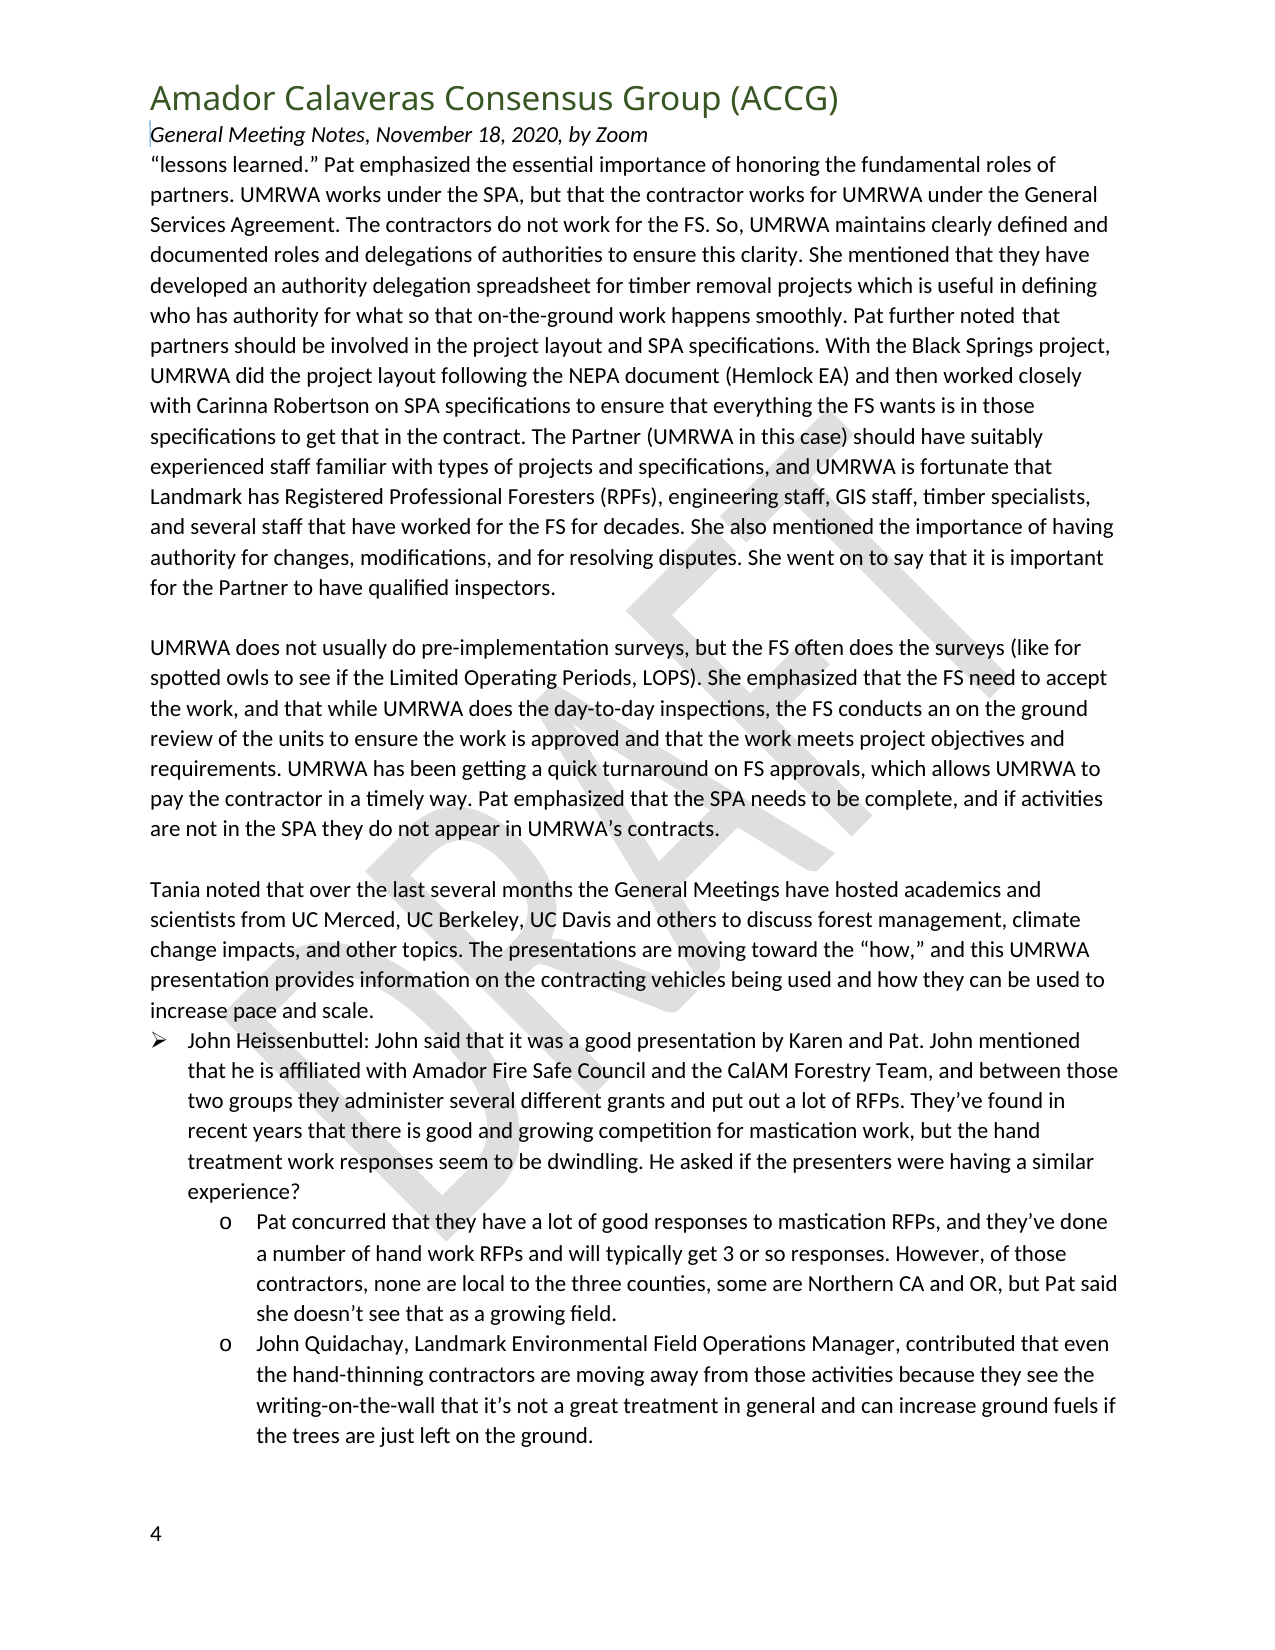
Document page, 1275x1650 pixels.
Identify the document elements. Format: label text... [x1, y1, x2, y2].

list Pat concurred that they have a lot of good responses to mastication RFPs, and they’ve done a number of hand work RFPs and will typically get 3 or so responses. However, of those contractors, none are local to the three counties, some are Northern CA and OR, but Pat said she doesn’t see that as a growing field. [218, 1207, 1125, 1327]
list John Quidachay, Landmark Environmental Field Operations Manager, contributed that even the hand-thinning contractors are moving away from those activities because they see the writing-on-the-wall that it’s not a great treatment in general and can increase ground fuels if the trees are just left on the ground. [218, 1329, 1125, 1449]
text UMRWA does not usually do pre-implementation surveys, but the FS often does the surveys (like for spotted owls to see if the Limited Operating Periods, LOPS). She emphasized that the FS need to accept the work, and that while UMRWA does the day-to-day inspections, the FS conducts an on the ground review of the units to ensure the work is approved and that the work meets project objectives and requirements. UMRWA has been getting a quick turnaround on FS approvals, which allows UMRWA to pay the contractor in a timely way. Pat emphasized that the SPA needs to be complete, and if activities are not in the SPA they do not appear in UMRWA’s contracts. [150, 633, 1125, 843]
text Tania noted that over the last several months the General Meetings have hosted academics and scientists from UC Merced, UC Berkeley, UC Davis and others to discuss forest management, climate change impacts, and other topics. The presentations are moving toward the “how,” and this UMRWA presentation provides information on the contracting vehicles being used and how they can be used to increase pace and scale. [150, 875, 1125, 1024]
list John Heissenbuttel: John said that it was a good presentation by Karen and Pat. John mentioned that he is affiliated with Amador Fire Safe Council and the CalAM Forestry Team, and between those two groups they administer several different grants and put out a lot of RFPs. They’ve found in recent years that there is good and growing competition for mastication work, but the hand treatment work responses seem to be dwindling. He asked if the presenters were having a similar experience? [150, 1026, 1125, 1205]
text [150, 150, 1125, 601]
